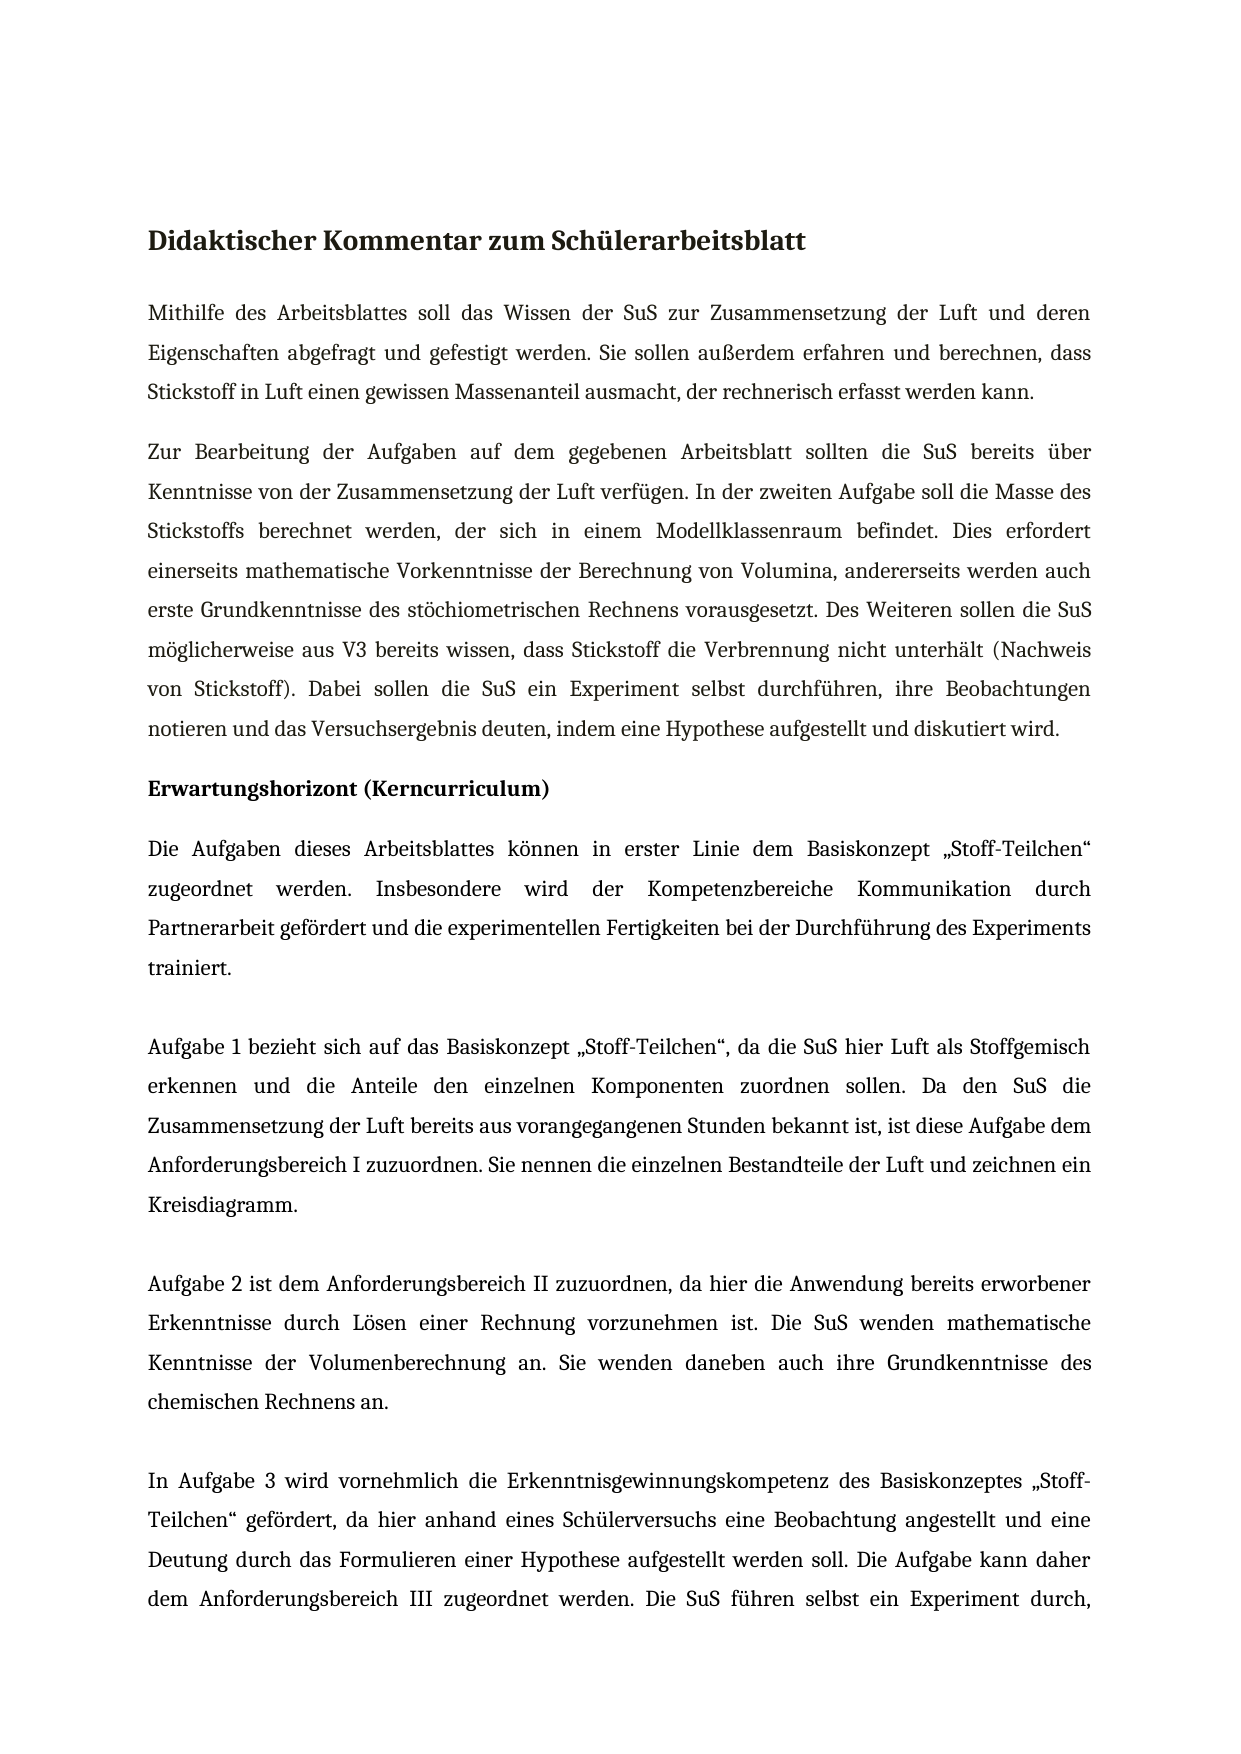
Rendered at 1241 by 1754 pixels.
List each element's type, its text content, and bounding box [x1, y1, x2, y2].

subtitle Didaktischer Kommentar zum Schülerarbeitsblatt [148, 224, 1093, 258]
text Zur Bearbeitung der Aufgaben auf dem gegebenen Arbeitsblatt sollten die SuS bereits über Kenntnisse von der Zusammensetzung der Luft verfügen. In der zweiten Aufgabe soll die Masse des Stickstoffs berechnet werden, der sich in einem Modellklassenraum befindet. Dies erfordert einerseits mathematische Vorkenntnisse der Berechnung von Volumina, andererseits werden auch erste Grundkenntnisse des stöchiometrischen Rechnens vorausgesetzt. Des Weiteren sollen die SuS möglicherweise aus V3 bereits wissen, dass Stickstoff die Verbrennung nicht unterhält (Nachweis von Stickstoff). Dabei sollen die SuS ein Experiment selbst durchführen, ihre Beobachtungen notieren und das Versuchsergebnis deuten, indem eine Hypothese aufgestellt und diskutiert wird. [148, 439, 1093, 742]
subtitle Erwartungshorizont (Kerncurriculum) [148, 776, 1093, 802]
text Die Aufgaben dieses Arbeitsblattes können in erster Linie dem Basiskonzept „Stoff-Teilchen“ zugeordnet werden. Insbesondere wird der Kompetenzbereiche Kommunikation durch Partnerarbeit gefördert und die experimentellen Fertigkeiten bei der Durchführung des Experiments trainiert. [148, 836, 1093, 981]
text Mithilfe des Arbeitsblattes soll das Wissen der SuS zur Zusammensetzung der Luft und deren Eigenschaften abgefragt und gefestigt werden. Sie sollen außerdem erfahren und berechnen, dass Stickstoff in Luft einen gewissen Massenanteil ausmacht, der rechnerisch erfasst werden kann. [148, 300, 1093, 405]
text Aufgabe 1 bezieht sich auf das Basiskonzept „Stoff-Teilchen“, da die SuS hier Luft als Stoffgemisch erkennen und die Anteile den einzelnen Komponenten zuordnen sollen. Da den SuS die Zusammensetzung der Luft bereits aus vorangegangenen Stunden bekannt ist, ist diese Aufgabe dem Anforderungsbereich I zuzuordnen. Sie nennen die einzelnen Bestandteile der Luft und zeichnen ein Kreisdiagramm. [148, 1033, 1093, 1218]
text Aufgabe 2 ist dem Anforderungsbereich II zuzuordnen, da hier die Anwendung bereits erworbener Erkenntnisse durch Lösen einer Rechnung vorzunehmen ist. Die SuS wenden mathematische Kenntnisse der Volumenberechnung an. Sie wenden daneben auch ihre Grundkenntnisse des chemischen Rechnens an. [148, 1270, 1093, 1415]
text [148, 1468, 1093, 1613]
